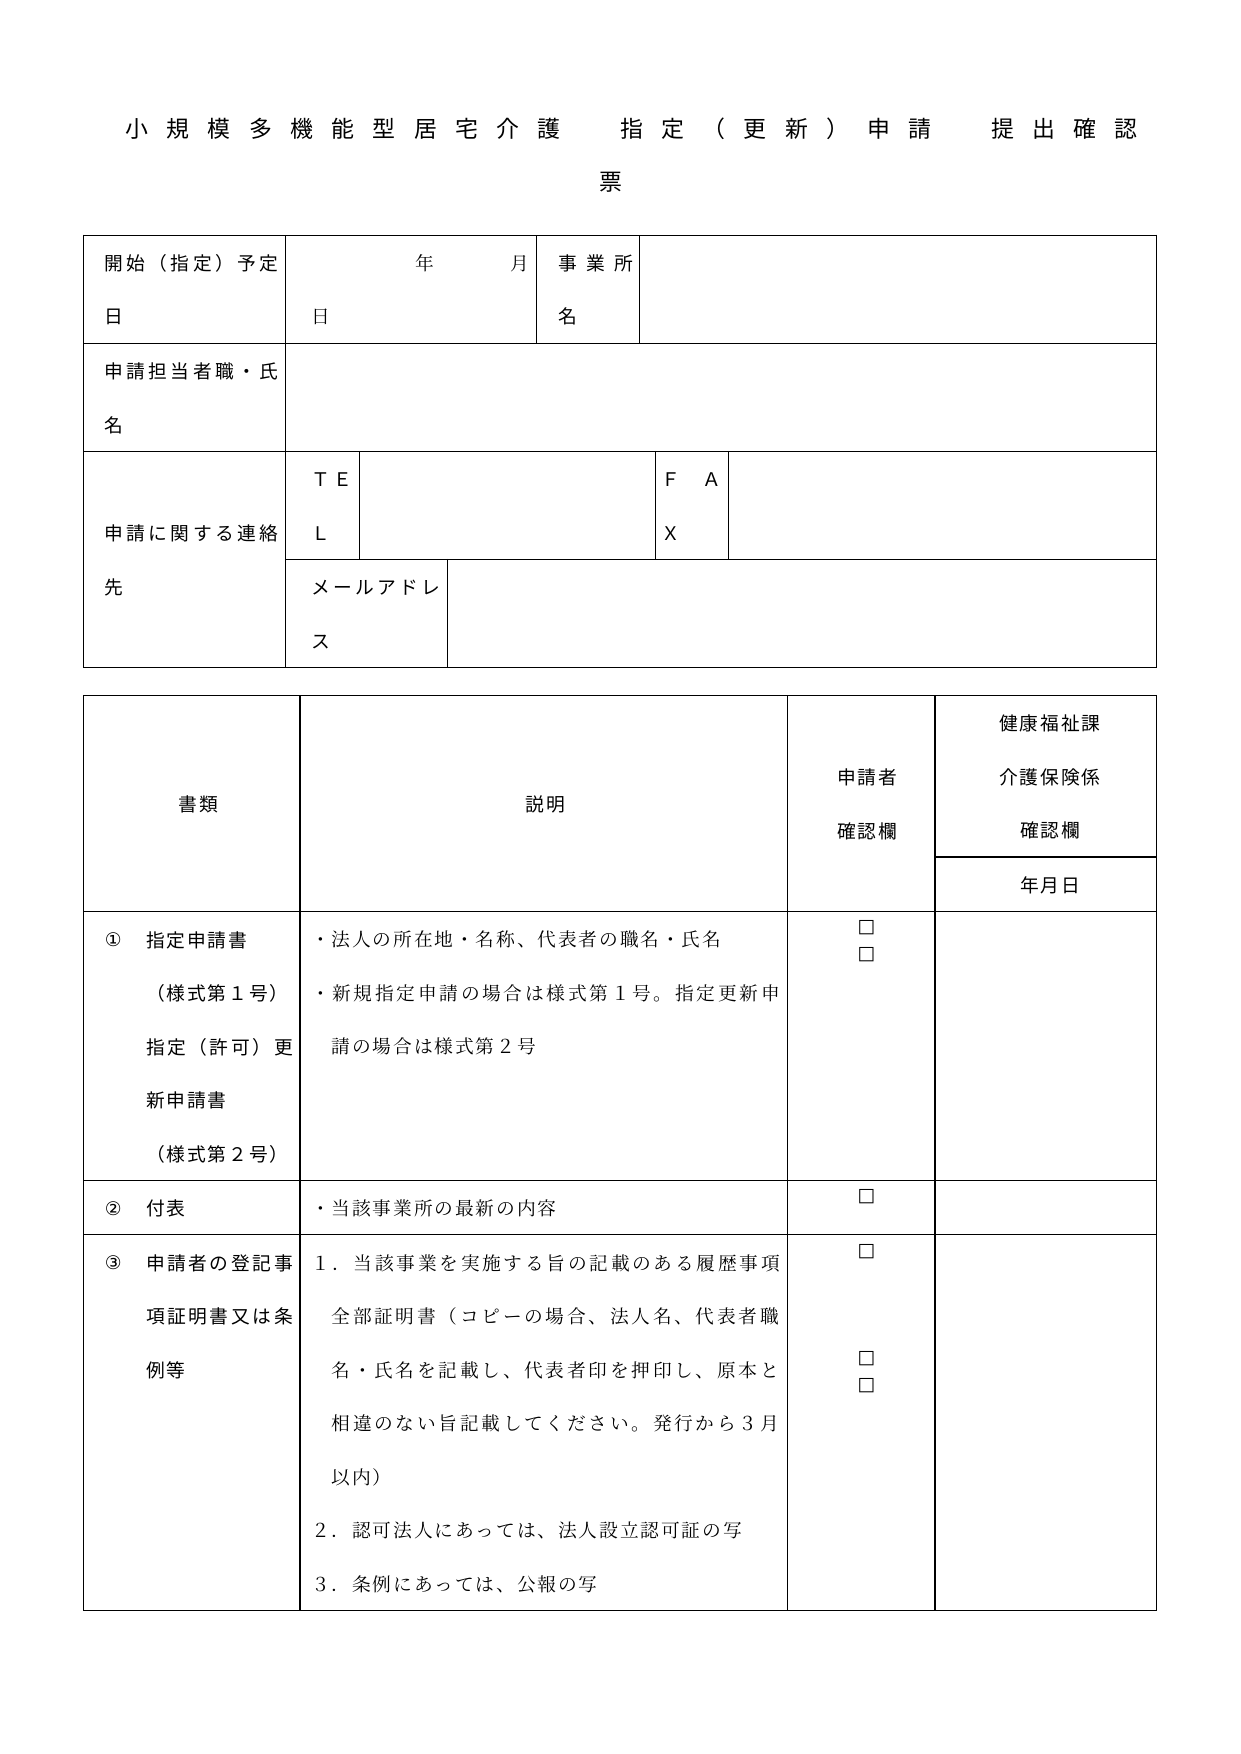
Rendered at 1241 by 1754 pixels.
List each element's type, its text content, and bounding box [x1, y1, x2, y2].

table_cell □ [788, 1181, 934, 1234]
table_cell 年月日 [936, 858, 1156, 911]
table_header 事業所名 [537, 236, 639, 343]
table_cell 付表 [84, 1181, 299, 1234]
table_header 開始（指定）予定日 [84, 236, 285, 343]
table_cell 申請に関する連絡先 [84, 452, 285, 667]
table_cell ＦＡＸ [656, 452, 728, 559]
table_cell １．当該事業を実施する旨の記載のある履歴事項全部証明書（コピーの場合、法人名、代表者職名・氏名を記載し、代表者印を押印し、原本と相違のない旨記載してください。発行から３月以内） ２．認可法人にあっては、法人設立認可証の写 ３．条例にあっては、公報の写 [301, 1235, 787, 1610]
table_cell [360, 452, 655, 559]
table_cell 指定申請書 （様式第１号） 指定（許可）更新申請書 （様式第２号） [84, 912, 299, 1180]
table_cell 申請者の登記事項証明書又は条例等 [84, 1235, 299, 1610]
table_cell [936, 1235, 1156, 1610]
table_cell [936, 1181, 1156, 1234]
table_cell ＴＥＬ [286, 452, 359, 559]
table_cell メールアドレス [286, 560, 447, 667]
table_cell [936, 912, 1156, 1180]
table_cell 申請担当者職・氏名 [84, 344, 285, 451]
text 小規模多機能型居宅介護 指定（更新）申請 提出確認票 [84, 101, 1156, 208]
table_header 申請者 確認欄 [788, 696, 934, 911]
table_cell [448, 560, 1156, 667]
table_cell ・法人の所在地・名称、代表者の職名・氏名 ・新規指定申請の場合は様式第１号。指定更新申請の場合は様式第２号 [301, 912, 787, 1180]
table_cell □ □ [788, 912, 934, 1180]
table_cell ・当該事業所の最新の内容 [301, 1181, 787, 1234]
table_cell [286, 344, 1156, 451]
table_header [640, 236, 1156, 343]
table_cell □ □ □ [788, 1235, 934, 1610]
table_header 年 月 日 [286, 236, 536, 343]
table_cell [729, 452, 1156, 559]
table_header 書類 [84, 696, 299, 911]
table_header 説明 [301, 696, 787, 911]
table_header 健康福祉課 介護保険係 確認欄 [936, 696, 1156, 856]
